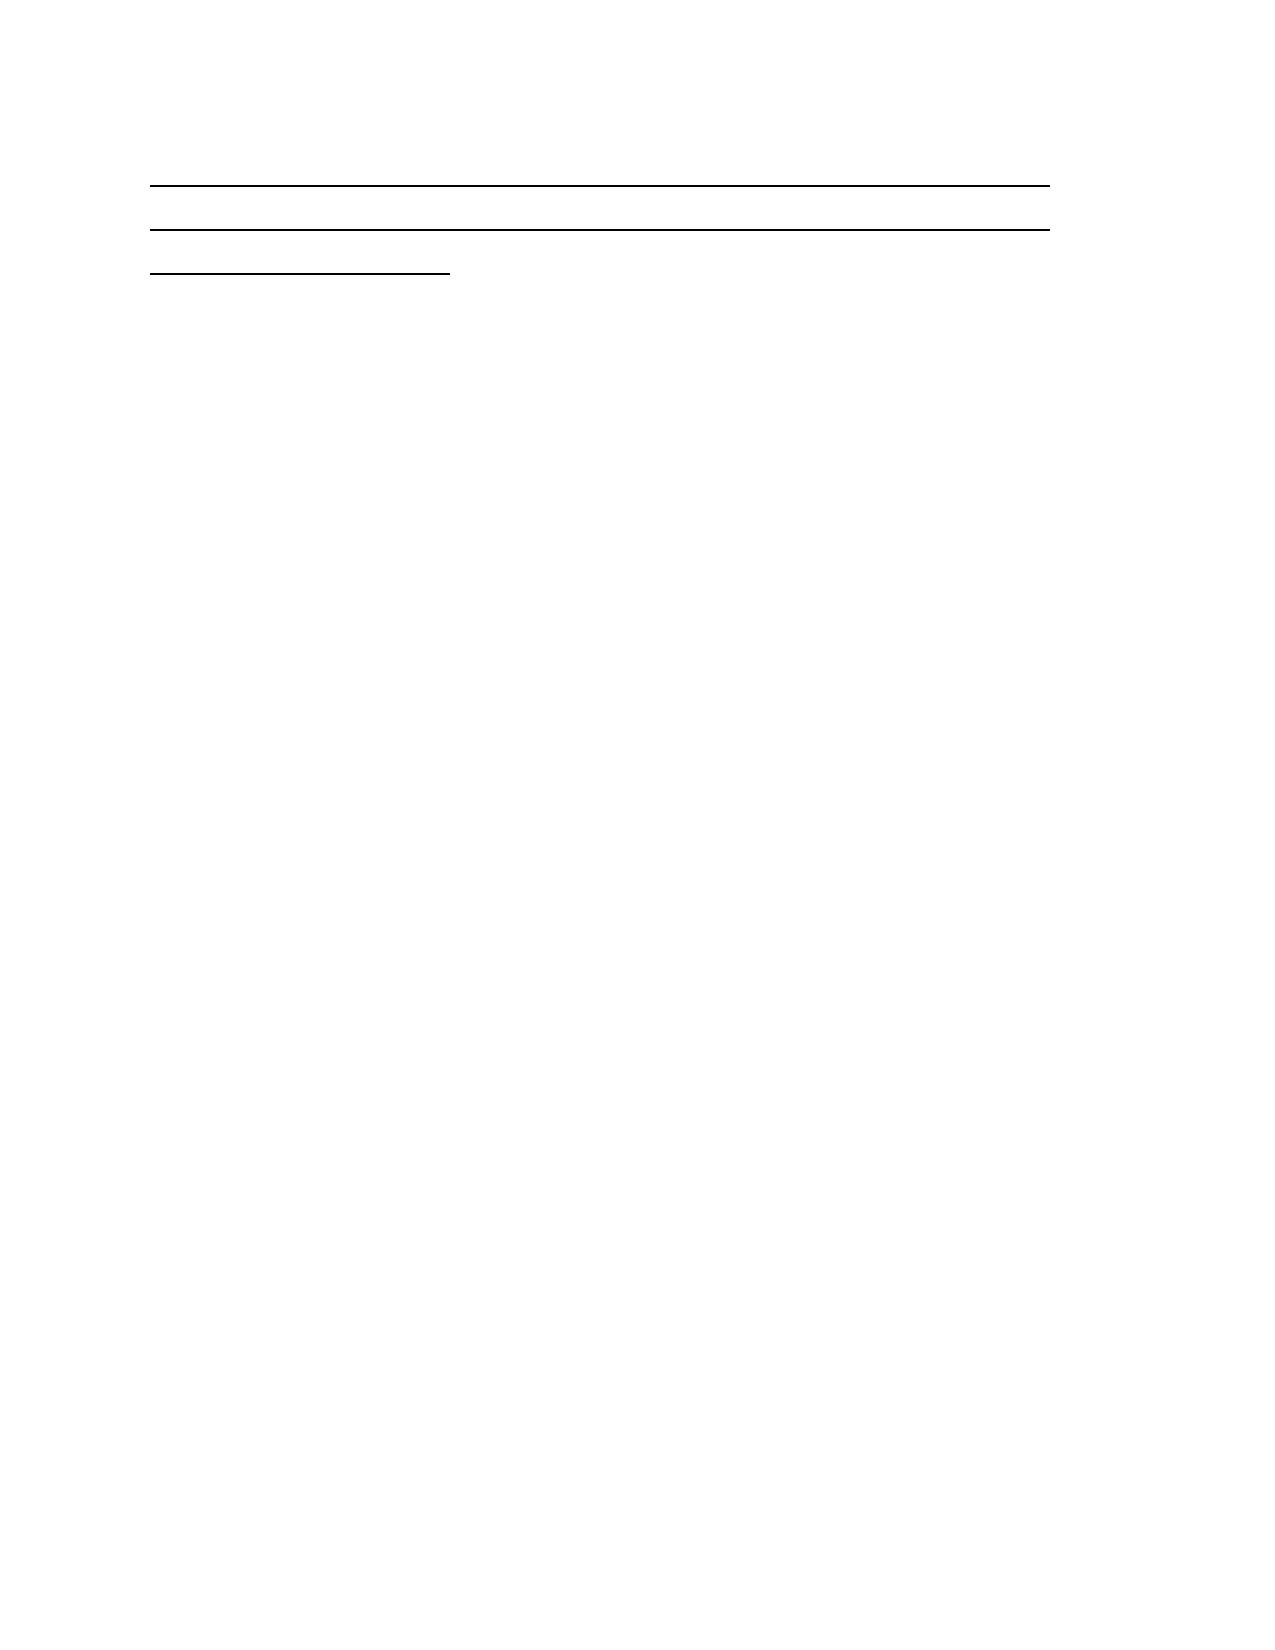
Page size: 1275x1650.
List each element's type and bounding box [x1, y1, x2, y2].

text [150, 150, 1125, 279]
